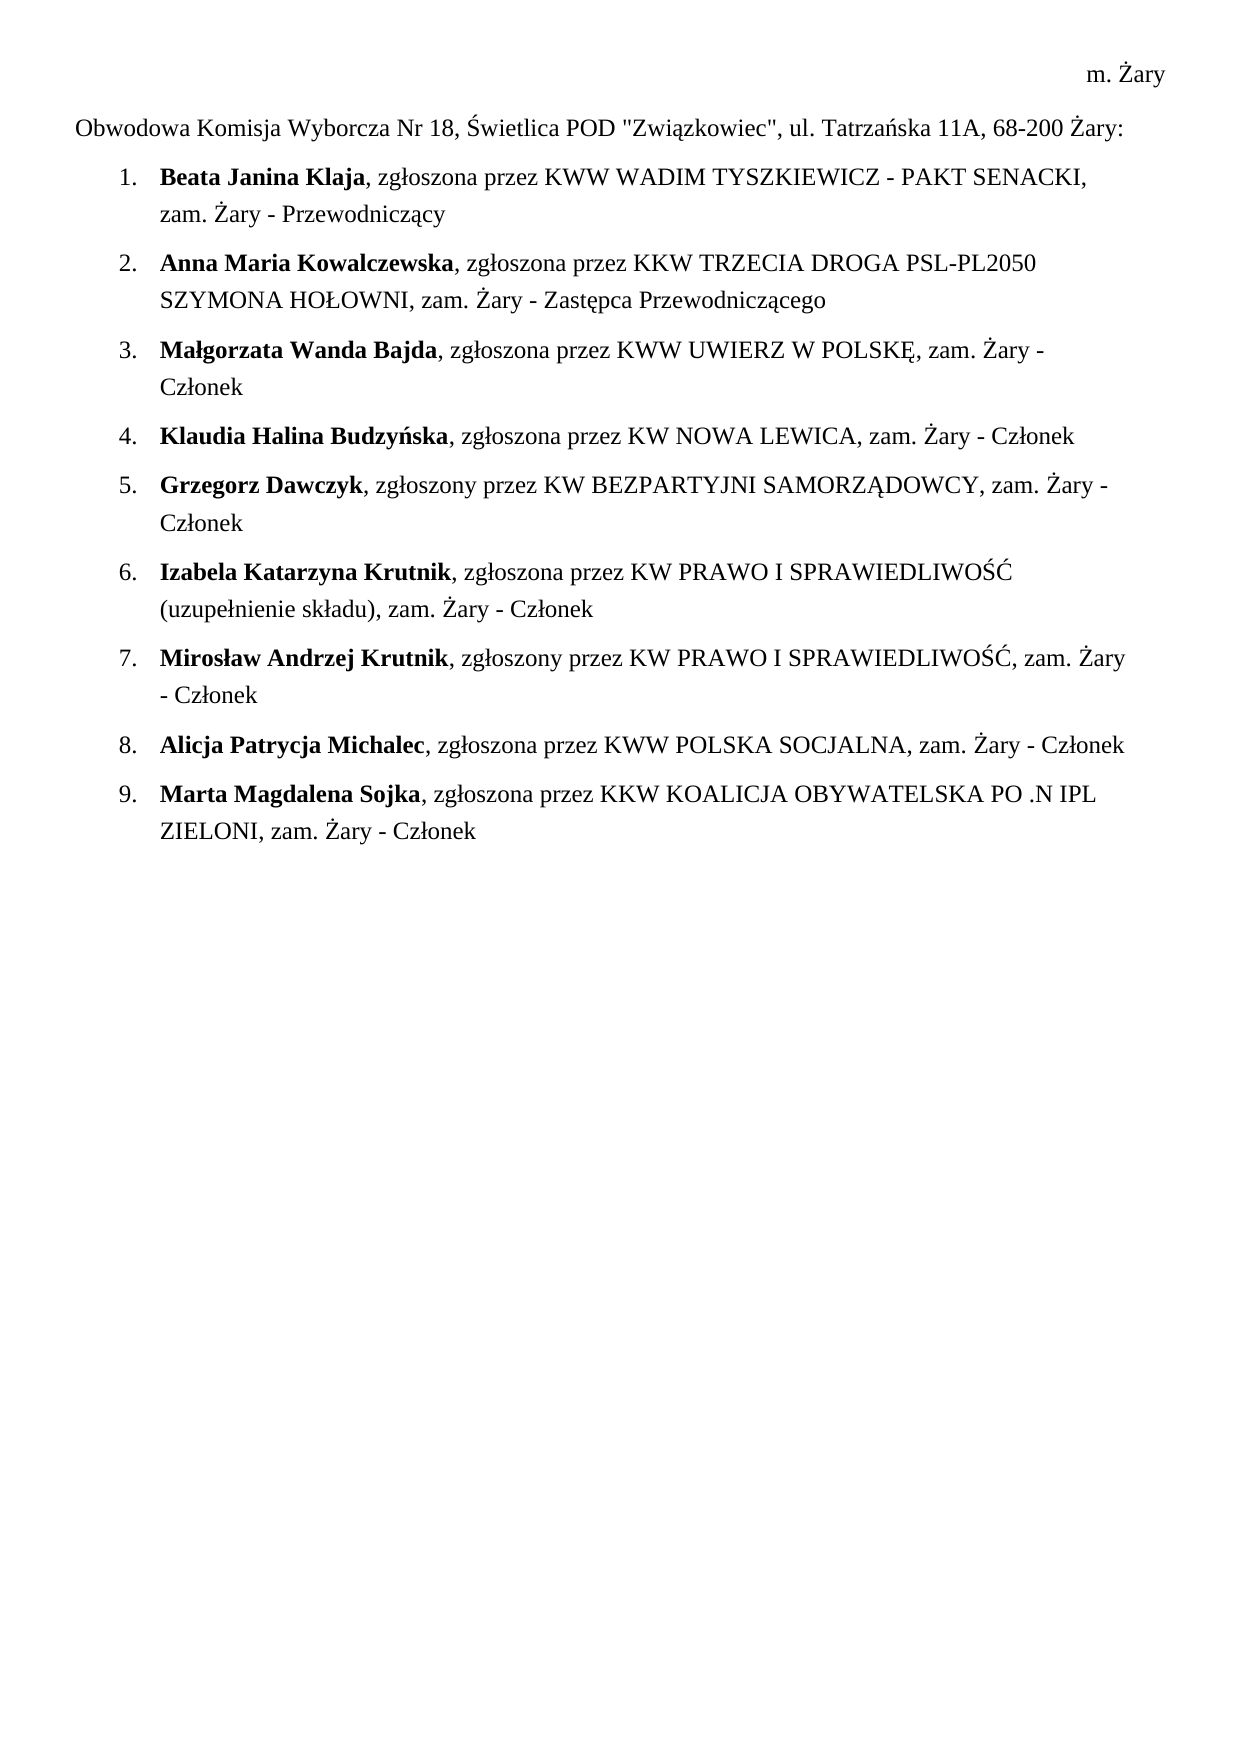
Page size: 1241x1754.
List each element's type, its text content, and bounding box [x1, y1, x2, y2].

text m. Żary [75, 59, 1165, 88]
text Obwodowa Komisja Wyborcza Nr 18, Świetlica POD "Związkowiec", ul. Tatrzańska 11A, 68-200 Żary: [75, 113, 1165, 142]
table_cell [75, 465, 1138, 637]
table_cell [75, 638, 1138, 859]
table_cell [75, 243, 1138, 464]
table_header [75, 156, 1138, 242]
